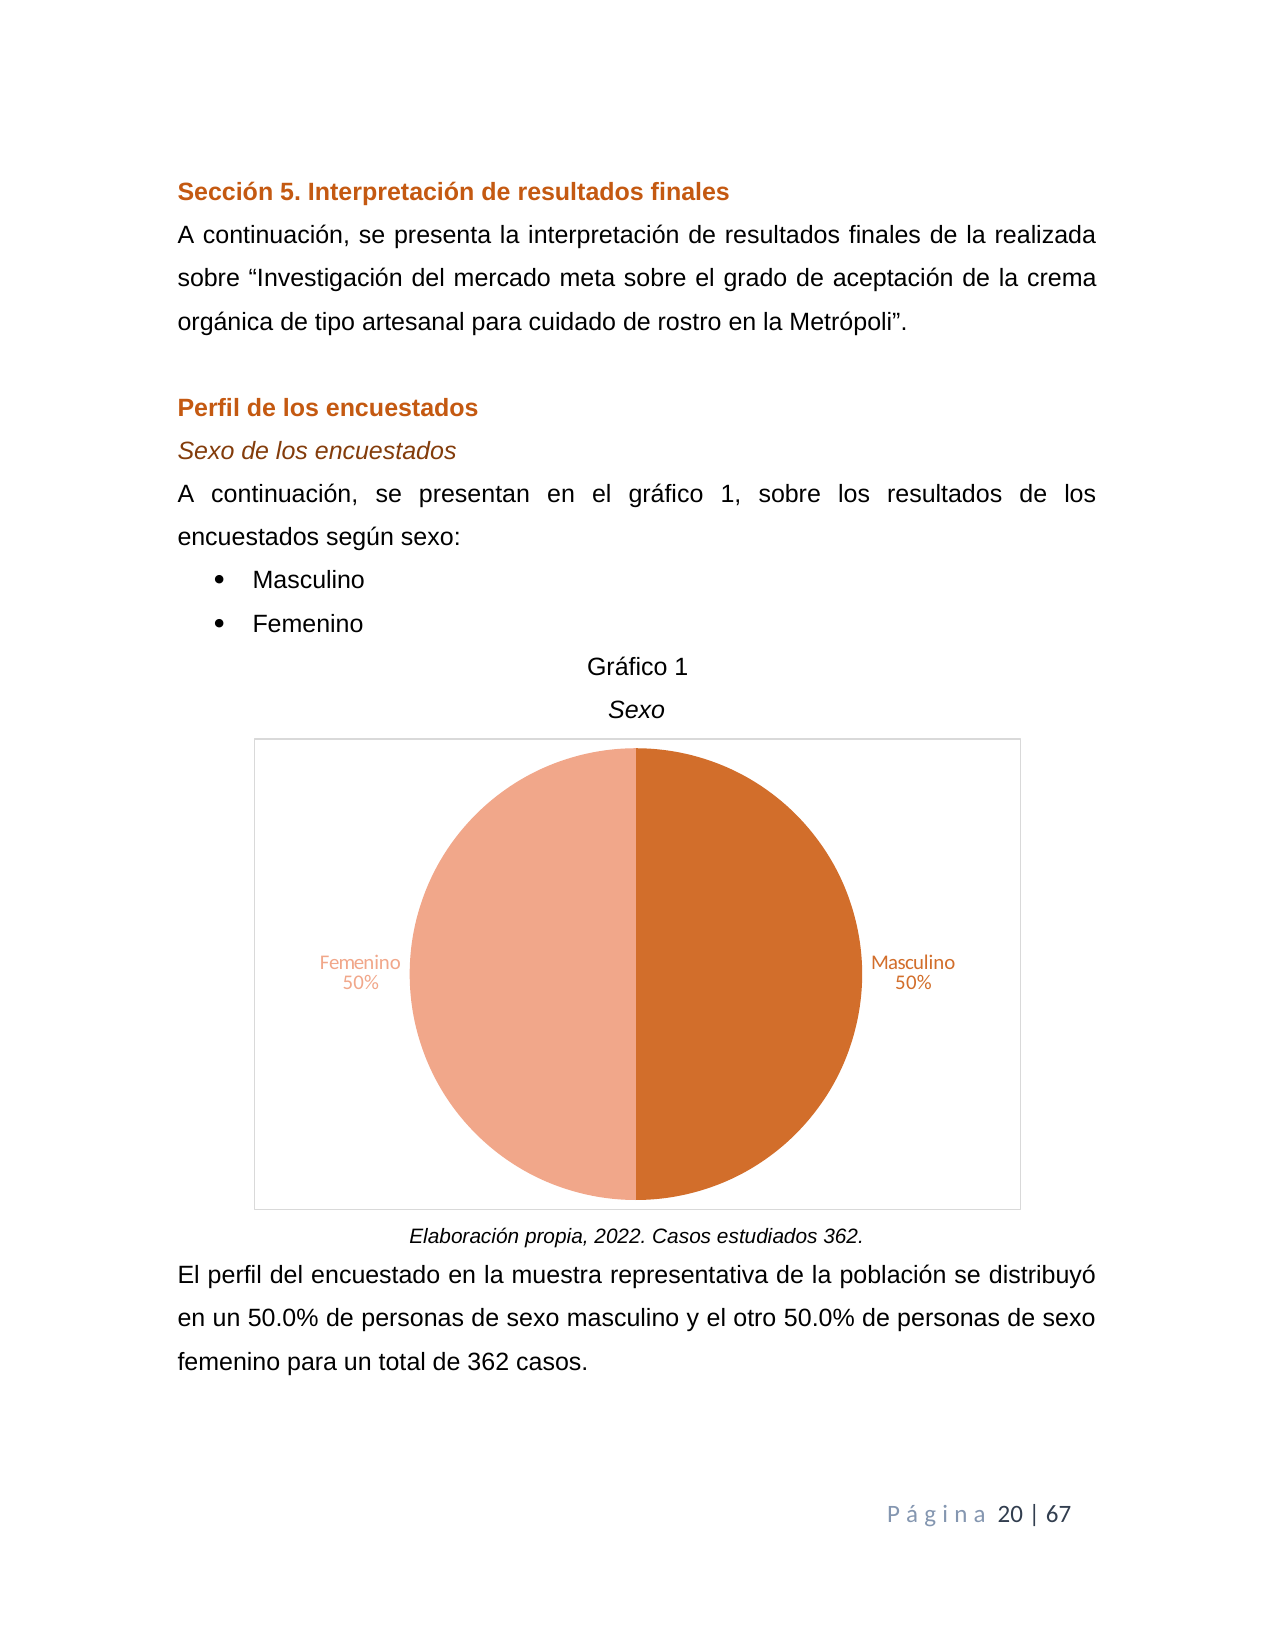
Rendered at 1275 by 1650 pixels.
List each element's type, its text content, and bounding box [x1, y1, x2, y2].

subtitle Sección 5. Interpretación de resultados finales [177, 177, 1098, 206]
text A continuación, se presentan en el gráfico 1, sobre los resultados de los encuestados según sexo: [177, 479, 1098, 551]
subtitle Perfil de los encuestados [177, 393, 1098, 422]
text Elaboración propia, 2022. Casos estudiados 362. [177, 1224, 1098, 1248]
text Sexo [177, 695, 1098, 724]
text A continuación, se presenta la interpretación de resultados finales de la realizada sobre “Investigación del mercado meta sobre el grado de aceptación de la crema orgánica de tipo artesanal para cuidado de rostro en la Metrópoli”. [177, 220, 1098, 335]
list Masculino [215, 565, 1098, 594]
text El perfil del encuestado en la muestra representativa de la población se distribuyó en un 50.0% de personas de sexo masculino y el otro 50.0% de personas de sexo femenino para un total de 362 casos. [177, 1260, 1098, 1375]
list Femenino [215, 608, 1098, 637]
text Gráfico 1 [177, 652, 1098, 681]
subtitle Sexo de los encuestados [177, 436, 1098, 465]
